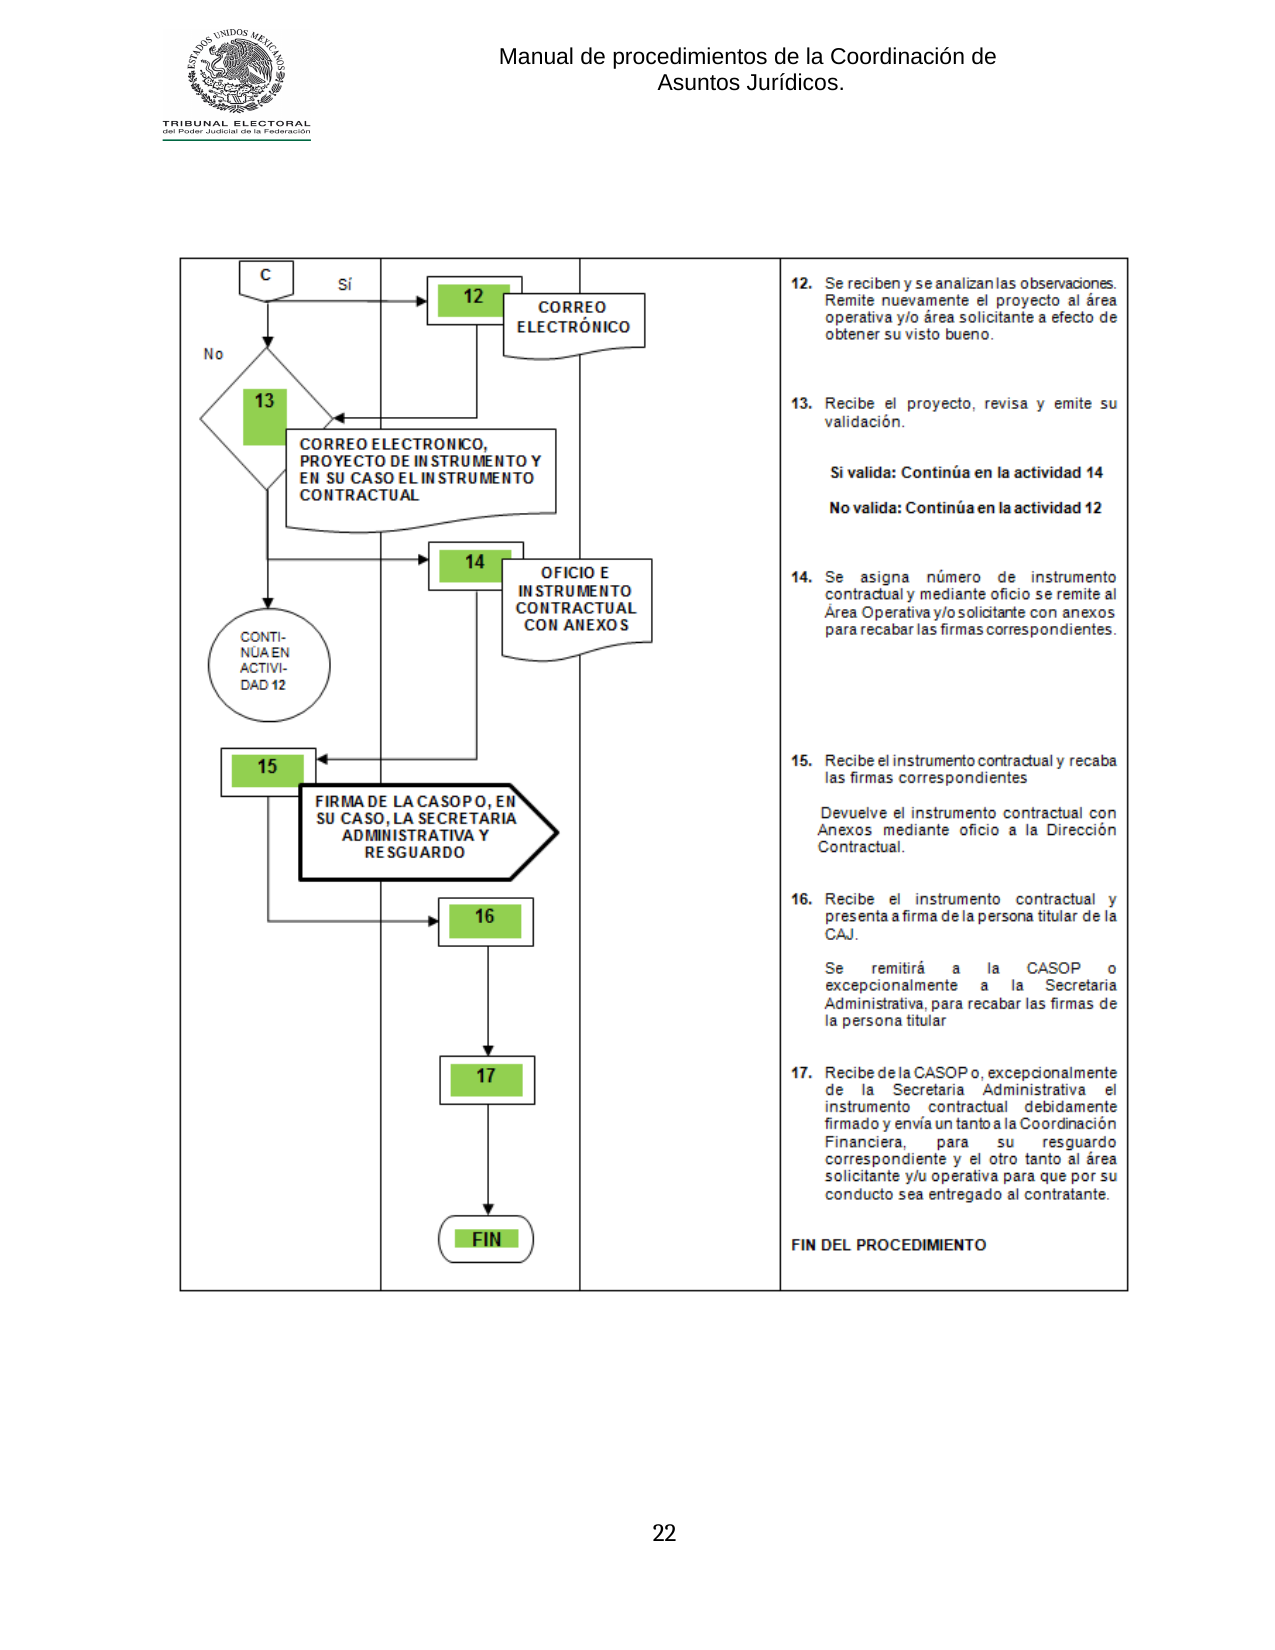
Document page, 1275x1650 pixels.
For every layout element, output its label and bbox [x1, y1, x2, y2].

picture [162, 29, 311, 141]
picture [177, 256, 1130, 1293]
